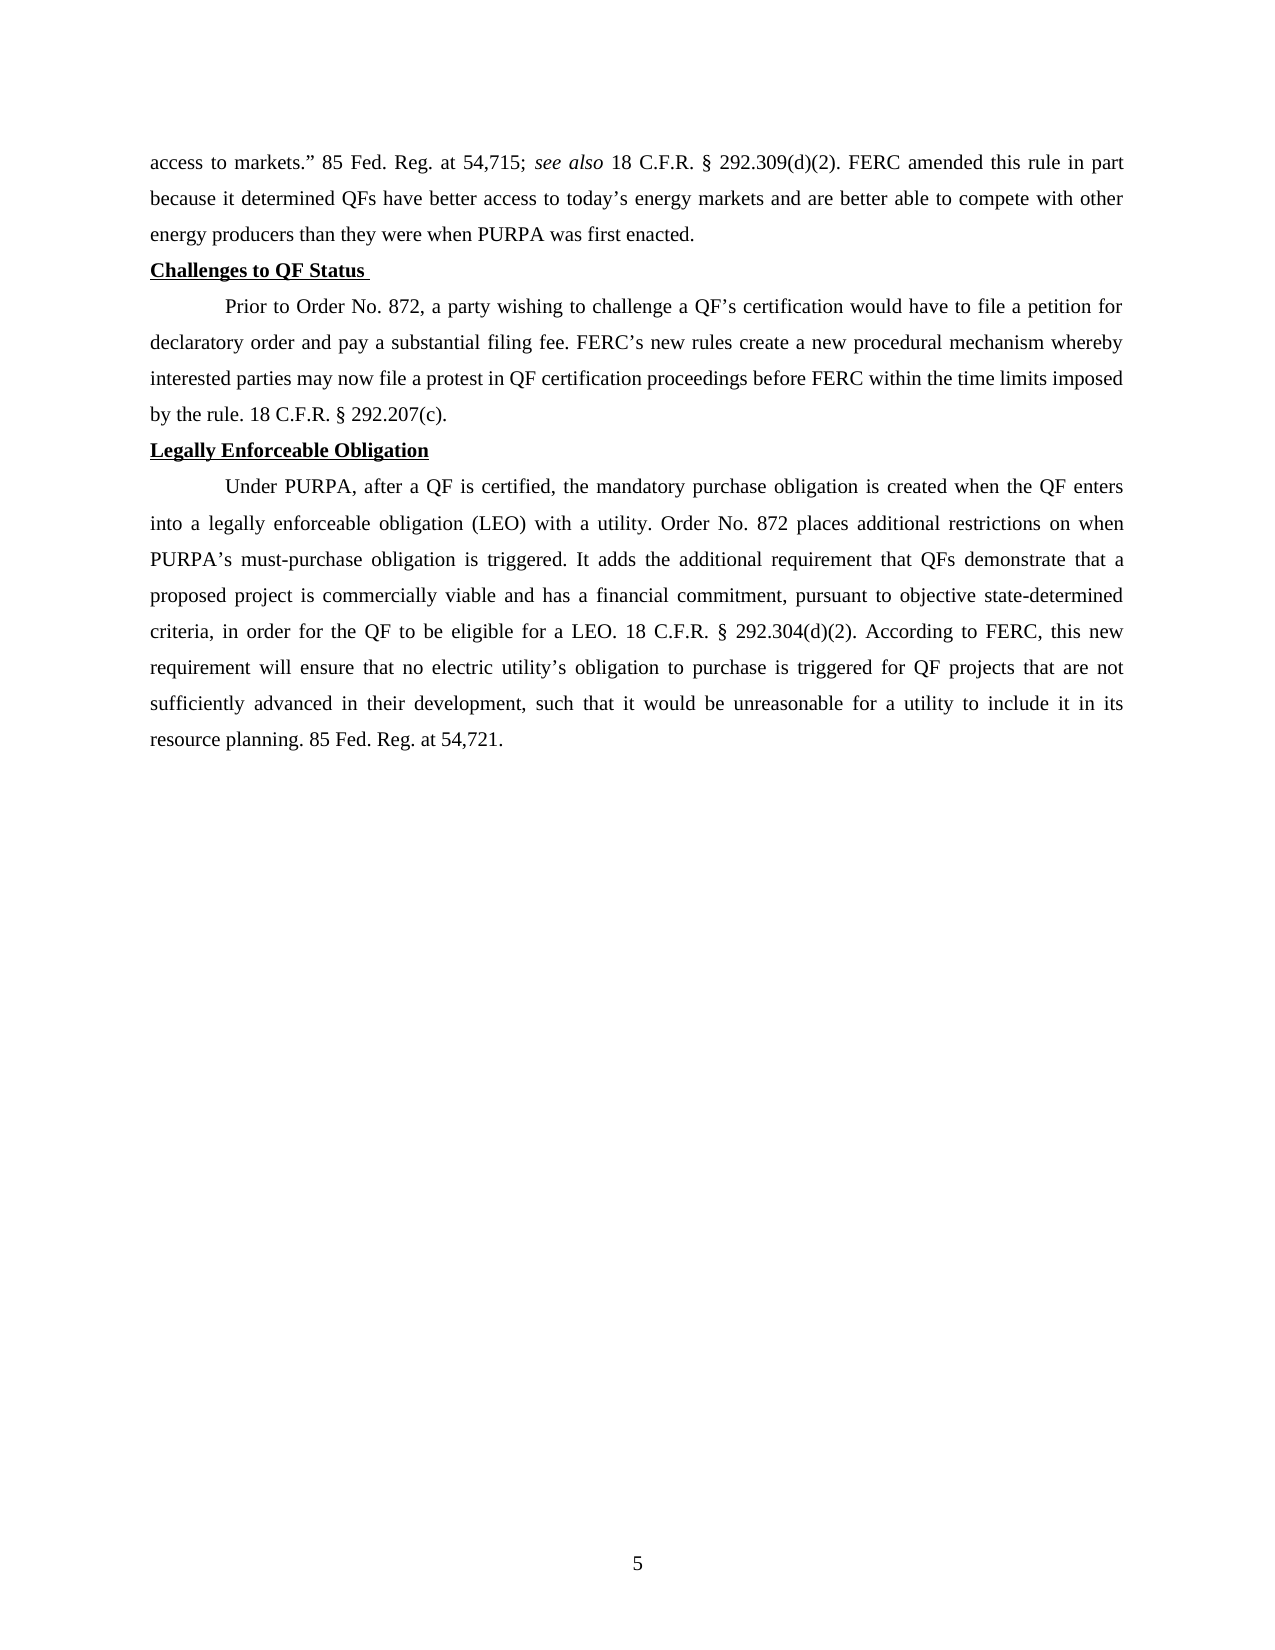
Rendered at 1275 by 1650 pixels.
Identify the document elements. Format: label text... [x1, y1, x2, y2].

text Challenges to QF Status [150, 258, 1125, 282]
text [150, 150, 1125, 246]
text Prior to Order No. 872, a party wishing to challenge a QF’s certification would have to file a petition for declaratory order and pay a substantial filing fee. FERC’s new rules create a new procedural mechanism whereby interested parties may now file a protest in QF certification proceedings before FERC within the time limits imposed by the rule. 18 C.F.R. § 292.207(c). [150, 294, 1125, 426]
text Legally Enforceable Obligation [150, 438, 1125, 462]
text Under PURPA, after a QF is certified, the mandatory purchase obligation is created when the QF enters into a legally enforceable obligation (LEO) with a utility. Order No. 872 places additional restrictions on when PURPA’s must-purchase obligation is triggered. It adds the additional requirement that QFs demonstrate that a proposed project is commercially viable and has a financial commitment, pursuant to objective state-determined criteria, in order for the QF to be eligible for a LEO. 18 C.F.R. § 292.304(d)(2). According to FERC, this new requirement will ensure that no electric utility’s obligation to purchase is triggered for QF projects that are not sufficiently advanced in their development, such that it would be unreasonable for a utility to include it in its resource planning. 85 Fed. Reg. at 54,721. [150, 474, 1125, 751]
